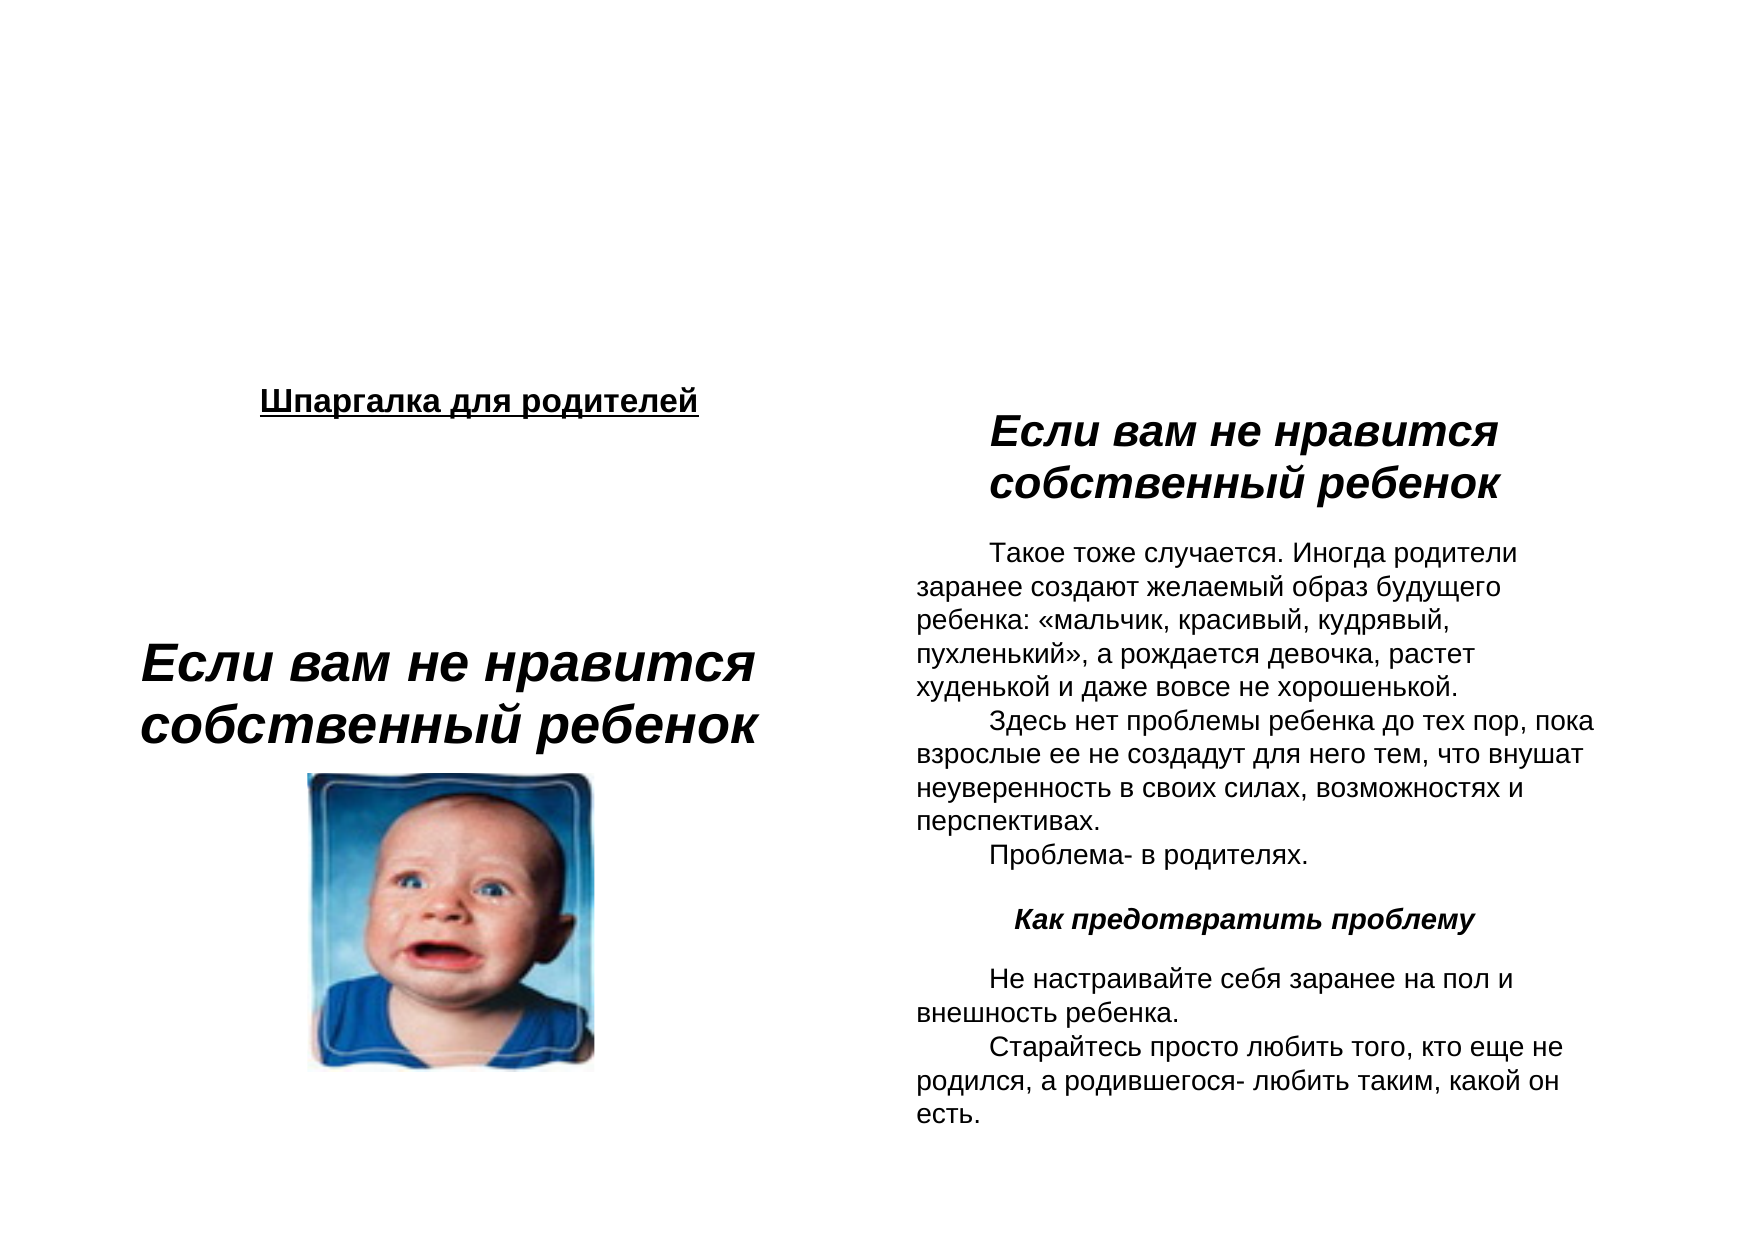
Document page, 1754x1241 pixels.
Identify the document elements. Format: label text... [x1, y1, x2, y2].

text Если вам не нравится собственный ребенок [914, 405, 1575, 508]
text Если вам не нравится собственный ребенок [118, 631, 780, 755]
text Как предотвратить проблему [914, 907, 1575, 935]
text Проблема- в родителях. [916, 838, 1636, 871]
text Здесь нет проблемы ребенка до тех пор, пока взрослые ее не создадут для него тем, что внушат неуверенность в своих силах, возможностях и перспективах. [916, 703, 1621, 838]
text Не настраивайте себя заранее на пол и внешность ребенка. [916, 961, 1621, 1029]
text Шпаргалка для родителей [118, 381, 840, 420]
text Старайтесь просто любить того, кто еще не родился, а родившегося- любить таким, какой он есть. [916, 1029, 1575, 1131]
picture [307, 773, 595, 1072]
text Такое тоже случается. Иногда родители заранее создают желаемый образ будущего ребенка: «мальчик, красивый, кудрявый, пухленький», а рождается девочка, растет худенькой и даже вовсе не хорошенькой. [916, 536, 1527, 703]
